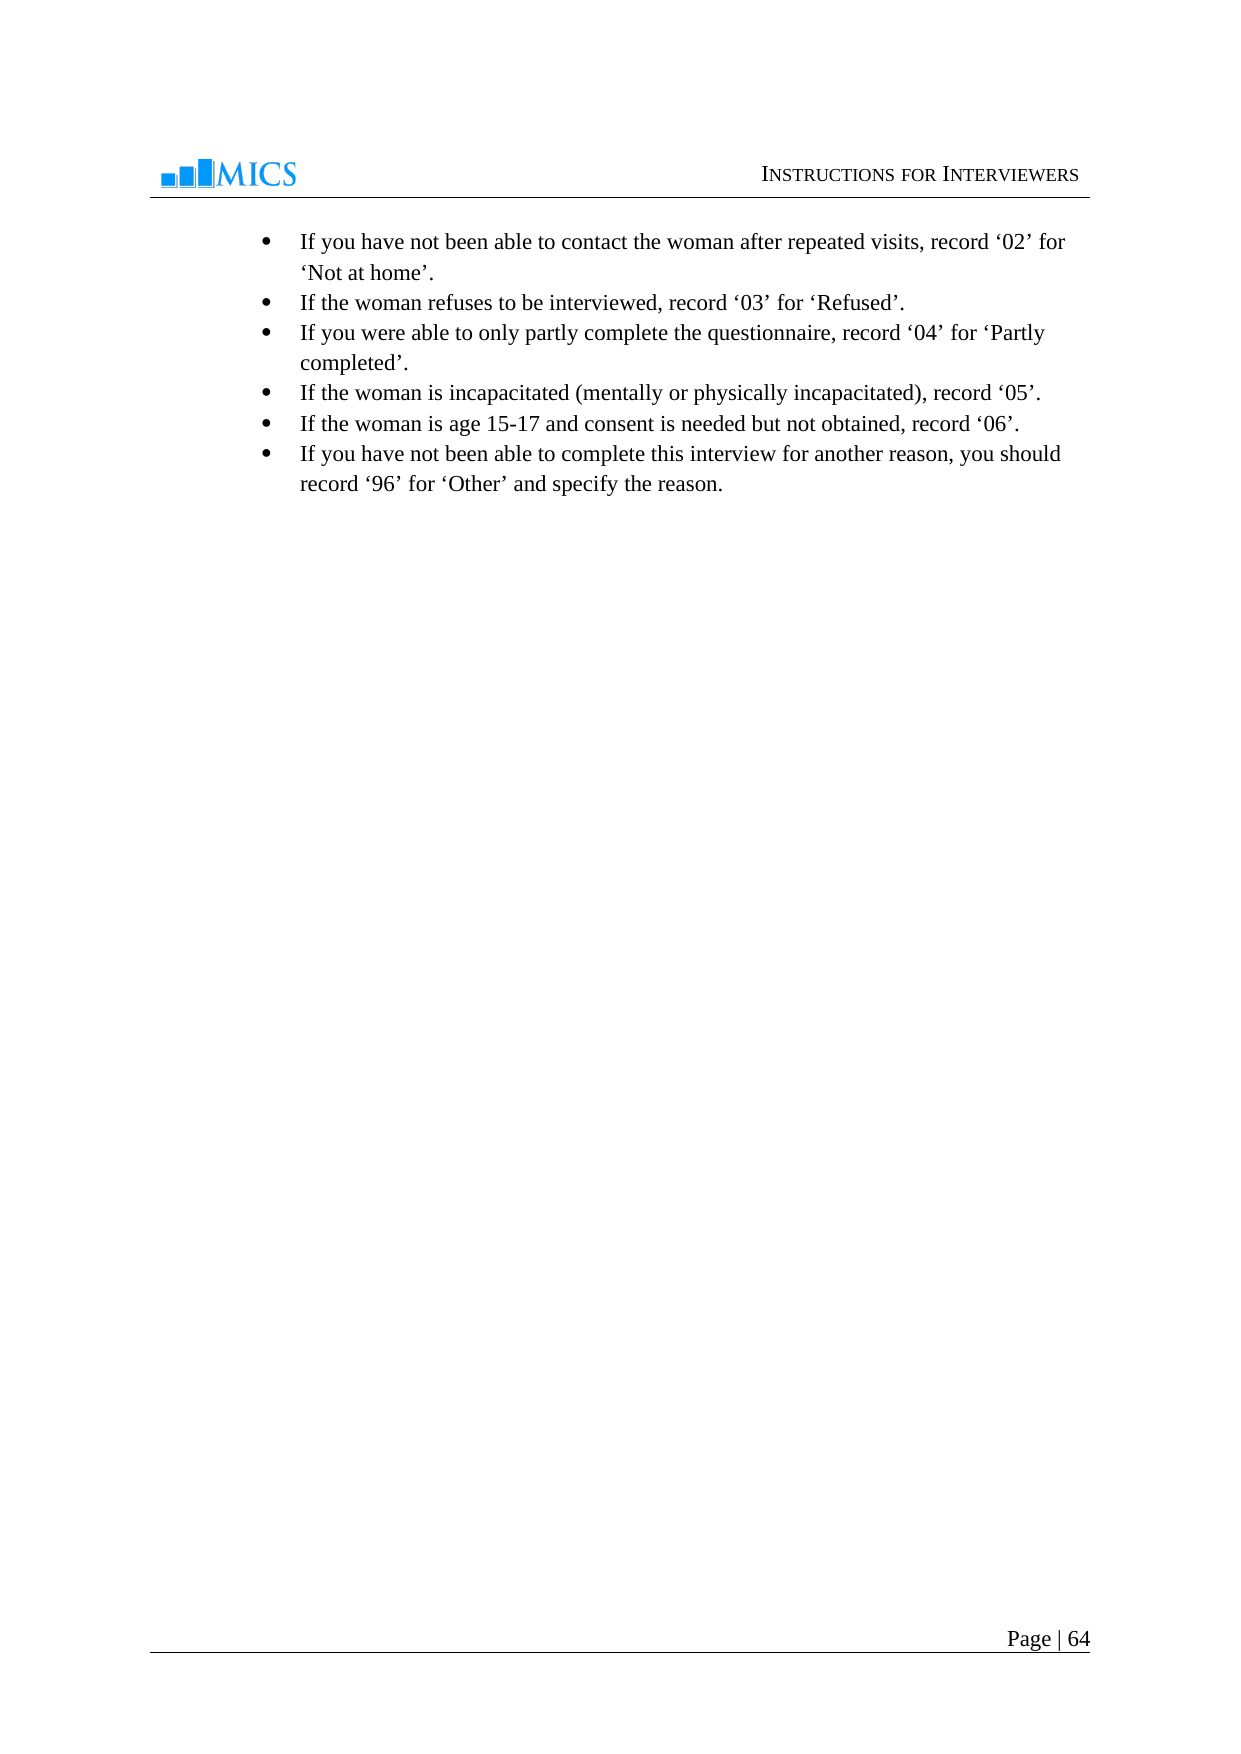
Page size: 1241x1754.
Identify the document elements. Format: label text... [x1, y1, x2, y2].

list If the woman refuses to be interviewed, record ‘03’ for ‘Refused’. [262, 289, 1090, 315]
list If you have not been able to complete this interview for another reason, you should record ‘96’ for ‘Other’ and specify the reason. [262, 440, 1090, 496]
list If the woman is age 15-17 and consent is needed but not obtained, record ‘06’. [262, 410, 1090, 436]
picture [161, 159, 296, 188]
list If you were able to only partly complete the questionnaire, record ‘04’ for ‘Partly completed’. [262, 319, 1090, 376]
list If the woman is incapacitated (mentally or physically incapacitated), record ‘05’. [262, 379, 1090, 406]
list If you have not been able to contact the woman after repeated visits, record ‘02’ for ‘Not at home’. [262, 228, 1090, 285]
